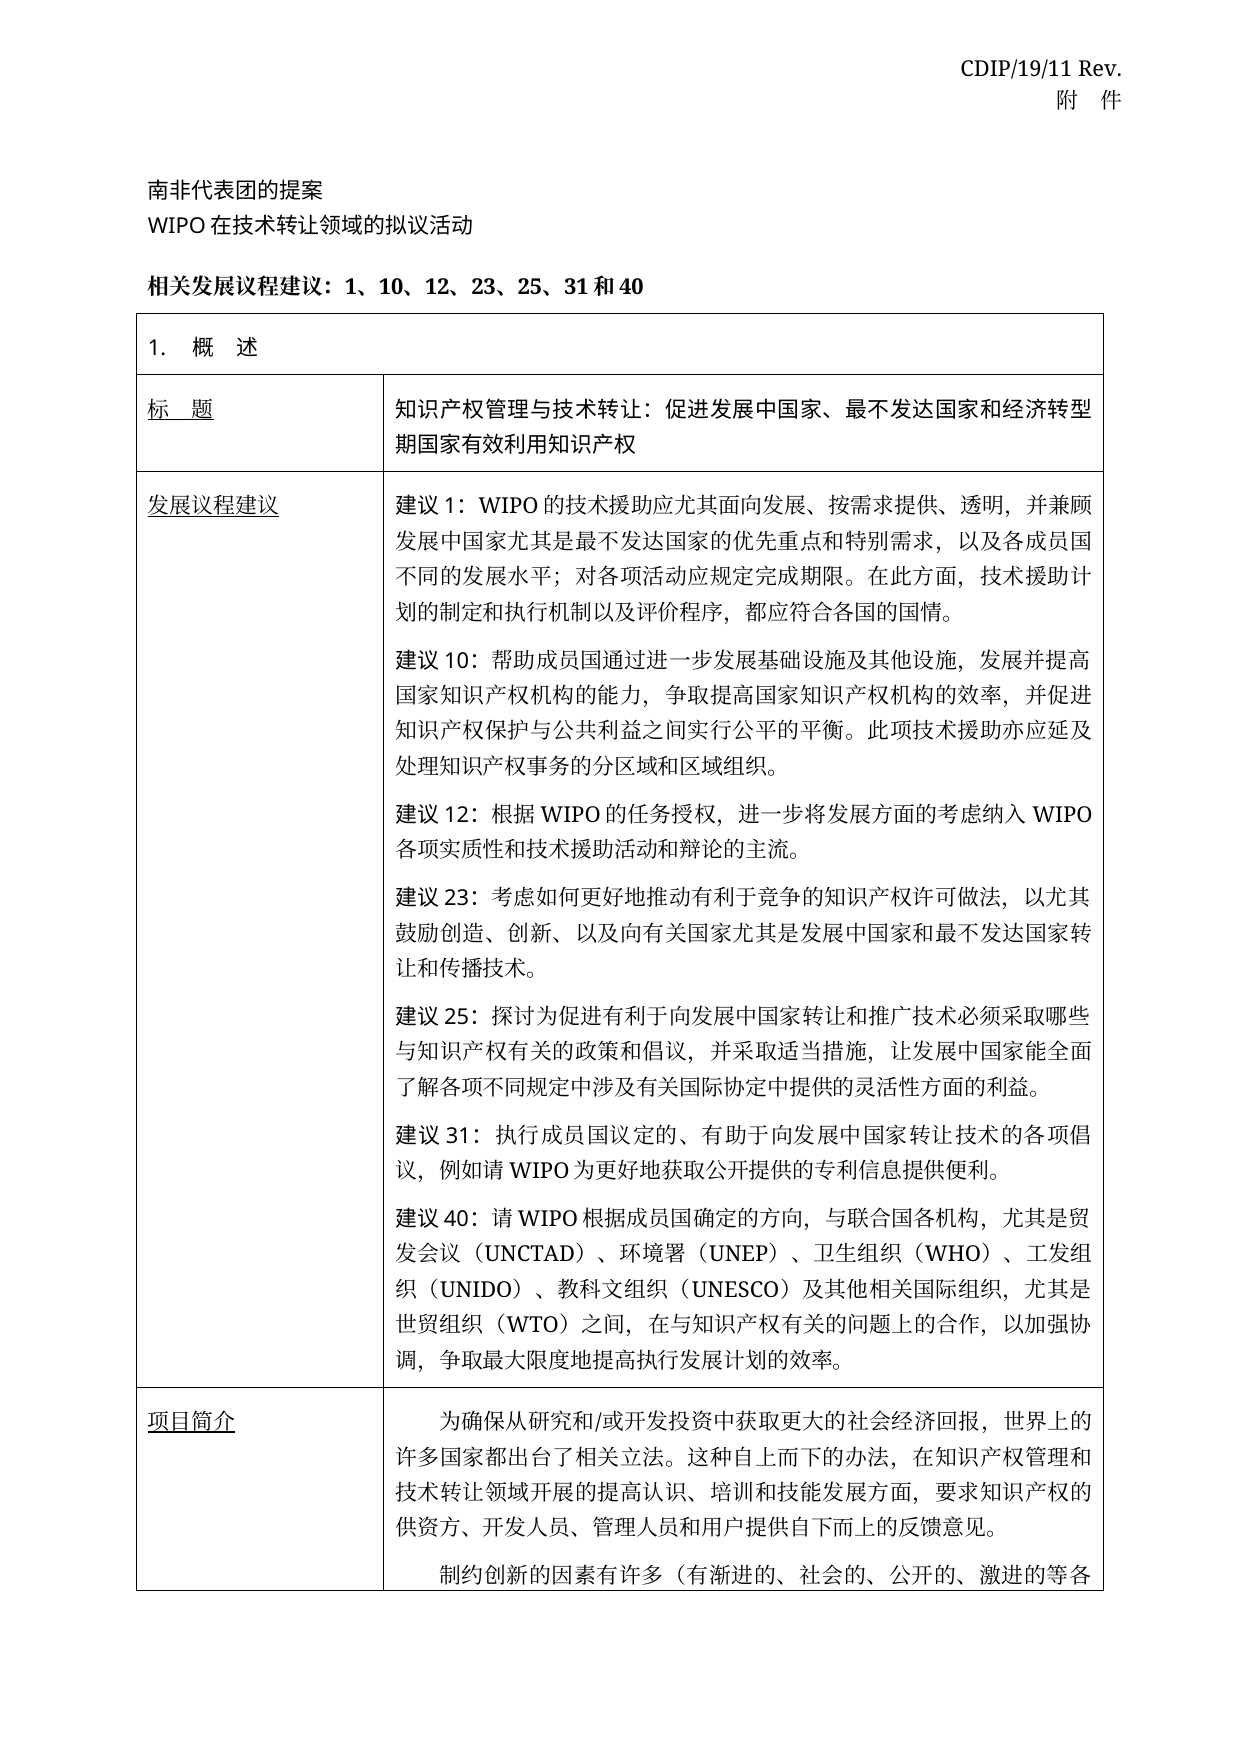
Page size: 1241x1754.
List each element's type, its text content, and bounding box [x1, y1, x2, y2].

table_cell 标 题 [137, 375, 383, 471]
table_cell 知识产权管理与技术转让：促进发展中国家、最不发达国家和经济转型期国家有效利用知识产权 [384, 375, 1103, 471]
text 南非代表团的提案 WIPO在技术转让领域的拟议活动 [148, 169, 1122, 240]
text 相关发展议程建议：1、10、12、23、25、31和40 [148, 265, 1122, 300]
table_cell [384, 1388, 1103, 1590]
table_cell 项目简介 [137, 1388, 383, 1590]
table_cell 建议1：WIPO的技术援助应尤其面向发展、按需求提供、透明，并兼顾发展中国家尤其是最不发达国家的优先重点和特别需求，以及各成员国不同的发展水平；对各项活动应规定完成期限。在此方面，技术援助计划的制定和执行机制以及评价程序，都应符合各国的国情。 建议10：帮助成员国通过进一步发展基础设施及其他设施，发展并提高国家知识产权机构的能力，争取提高国家知识产权机构的效率，并促进知识产权保护与公共利益之间实行公平的平衡。此项技术援助亦应延及处理知识产权事务的分区域和区域组织。 建议12：根据WIPO的任务授权，进一步将发展方面的考虑纳入WIPO各项实质性和技术援助活动和辩论的主流。 建议23：考虑如何更好地推动有利于竞争的知识产权许可做法，以尤其鼓励创造、创新、以及向有关国家尤其是发展中国家和最不发达国家转让和传播技术。 建议25：探讨为促进有利于向发展中国家转让和推广技术必须采取哪些与知识产权有关的政策和倡议，并采取适当措施，让发展中国家能全面了解各项不同规定中涉及有关国际协定中提供的灵活性方面的利益。 建议31：执行成员国议定的、有助于向发展中国家转让技术的各项倡议，例如请WIPO为更好地获取公开提供的专利信息提供便利。 建议40：请WIPO根据成员国确定的方向，与联合国各机构，尤其是贸发会议（UNCTAD）、环境署（UNEP）、卫生组织（WHO）、工发组织（UNIDO）、教科文组织（UNESCO）及其他相关国际组织，尤其是世贸组织（WTO）之间，在与知识产权有关的问题上的合作，以加强协调，争取最大限度地提高执行发展计划的效率。 [384, 472, 1103, 1387]
table_header 1. 概 述 [137, 314, 1103, 374]
table_cell 发展议程建议 [137, 472, 383, 1387]
